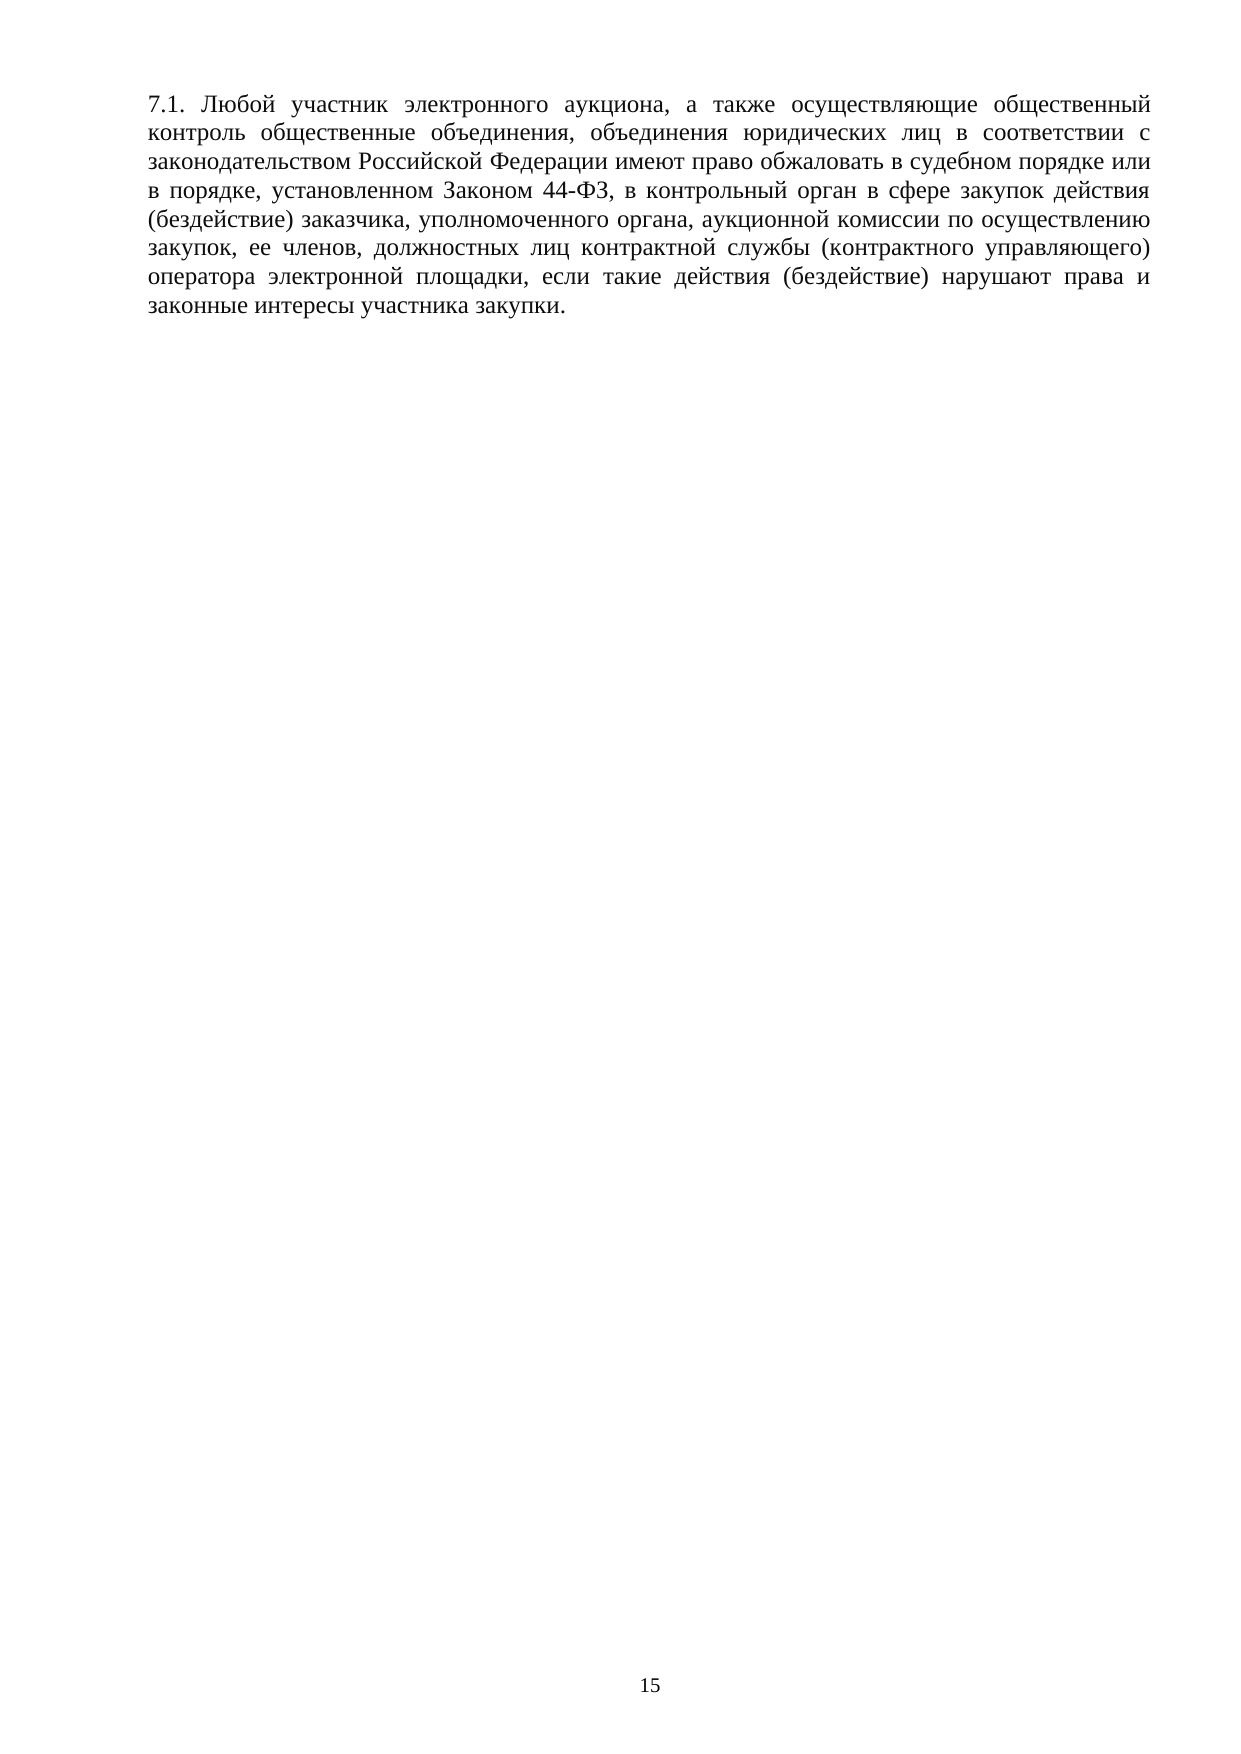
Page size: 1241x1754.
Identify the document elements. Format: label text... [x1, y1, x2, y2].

text 7.1. Любой участник электронного аукциона, а также осуществляющие общественный контроль общественные объединения, объединения юридических лиц в соответствии с законодательством Российской Федерации имеют право обжаловать в судебном порядке или в порядке, установленном Законом 44-ФЗ, в контрольный орган в сфере закупок действия (бездействие) заказчика, уполномоченного органа, аукционной комиссии по осуществлению закупок, ее членов, должностных лиц контрактной службы (контрактного управляющего) оператора электронной площадки, если такие действия (бездействие) нарушают права и законные интересы участника закупки. [148, 89, 1152, 319]
